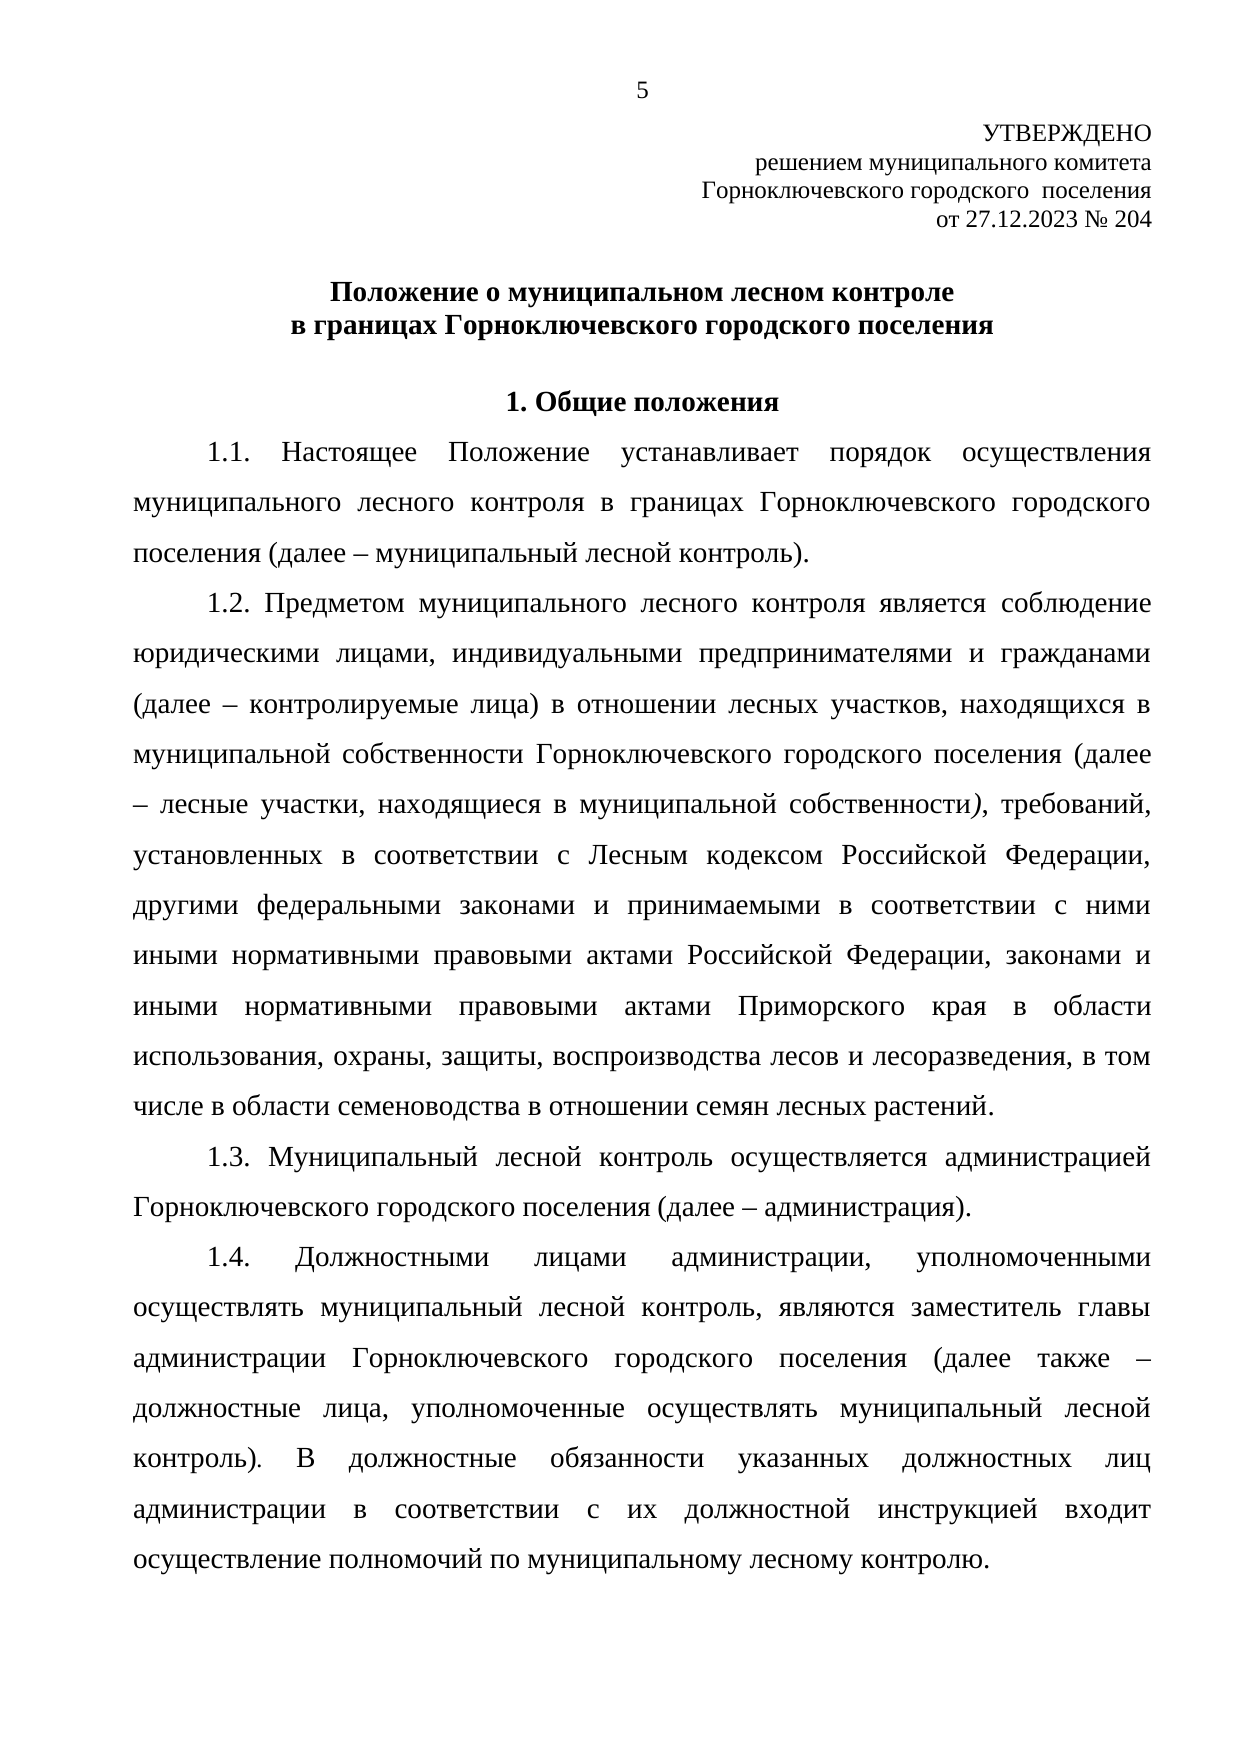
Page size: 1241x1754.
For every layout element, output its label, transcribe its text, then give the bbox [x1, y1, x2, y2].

text решением муниципального комитета [605, 147, 1152, 176]
text 1.4. Должностными лицами администрации, уполномоченными осуществлять муниципальный лесной контроль, являются заместитель главы администрации Горноключевского городского поселения (далее также – должностные лица, уполномоченные осуществлять муниципальный лесной контроль). В должностные обязанности указанных должностных лиц администрации в соответствии с их должностной инструкцией входит осуществление полномочий по муниципальному лесному контролю. [133, 1239, 1152, 1575]
text 1.1. Настоящее Положение устанавливает порядок осуществления муниципального лесного контроля в границах Горноключевского городского поселения (далее – муниципальный лесной контроль). [133, 434, 1152, 568]
text Положение о муниципальном лесном контроле [133, 274, 1152, 307]
text УТВЕРЖДЕНО [605, 118, 1152, 147]
text 1.3. Муниципальный лесной контроль осуществляется администрацией Горноключевского городского поселения (далее – администрация). [133, 1139, 1152, 1222]
text от 27.12.2023 № 204 [605, 204, 1152, 233]
text Горноключевского городского поселения [605, 176, 1152, 204]
text 1. Общие положения [133, 384, 1152, 417]
text 1.2. Предметом муниципального лесного контроля является соблюдение юридическими лицами, индивидуальными предпринимателями и гражданами (далее – контролируемые лица) в отношении лесных участков, находящихся в муниципальной собственности Горноключевского городского поселения (далее – лесные участки, находящиеся в муниципальной собственности), требований, установленных в соответствии с Лесным кодексом Российской Федерации, другими федеральными законами и принимаемыми в соответствии с ними иными нормативными правовыми актами Российской Федерации, законами и иными нормативными правовыми актами Приморского края в области использования, охраны, защиты, воспроизводства лесов и лесоразведения, в том числе в области семеноводства в отношении семян лесных растений. [133, 585, 1152, 1122]
text в границах Горноключевского городского поселения [133, 307, 1152, 341]
